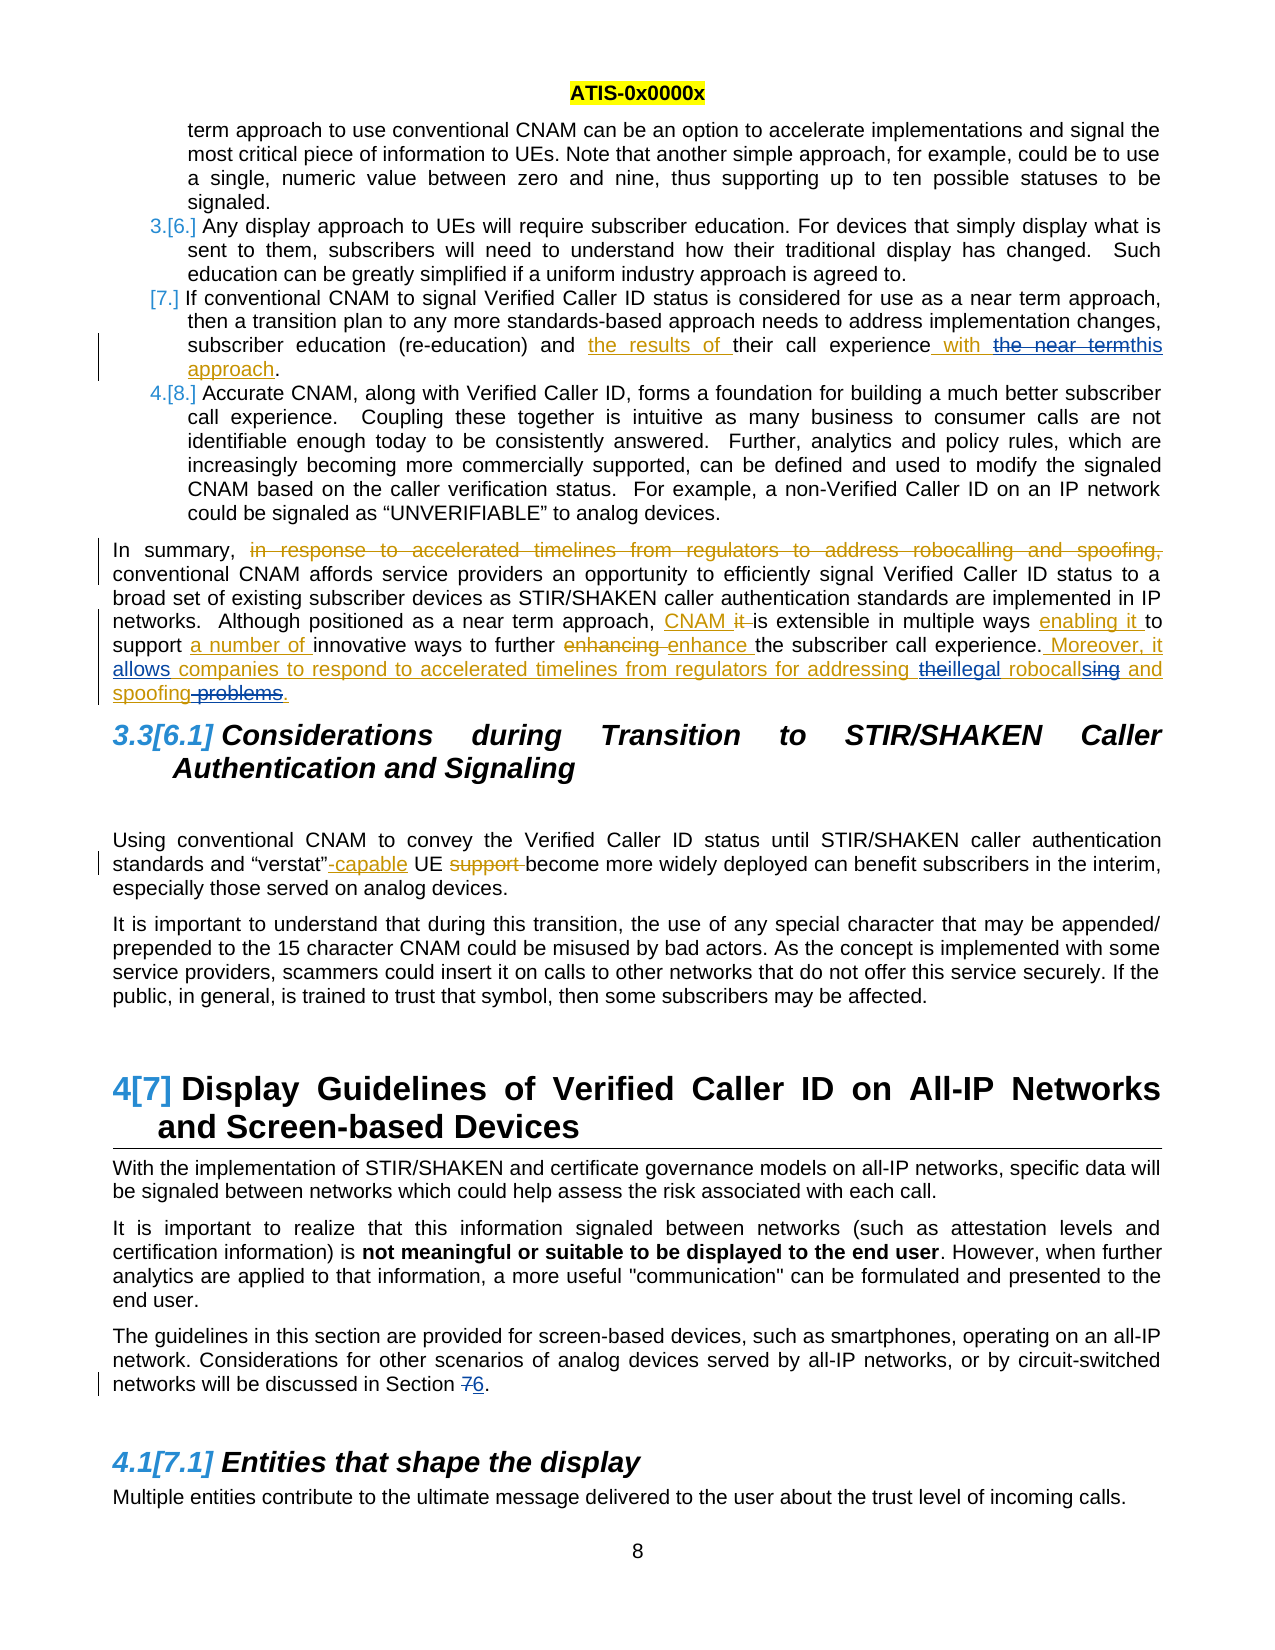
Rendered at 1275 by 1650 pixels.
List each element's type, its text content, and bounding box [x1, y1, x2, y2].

text In summary, conventional CNAM affords service providers an opportunity to efficiently signal Verified Caller ID status to a broad set of existing subscriber devices as STIR/SHAKEN caller authentication standards are implemented in IP networks. Although positioned as a near term approach, is extensible in multiple ways to support innovative ways to further the subscriber call experience. [112, 679, 1162, 705]
subtitle Considerations during Transition to STIR/SHAKEN Caller Authentication and Signaling [112, 718, 1162, 785]
text The guidelines in this section are provided for screen-based devices, such as smartphones, operating on an all-IP network. Considerations for other scenarios of analog devices served by all-IP networks, or by circuit-switched networks will be discussed in Section . [112, 1324, 1162, 1396]
text With the implementation of STIR/SHAKEN and certificate governance models on all-IP networks, specific data will be signaled between networks which could help assess the risk associated with each call. [112, 1155, 1162, 1203]
text Multiple entities contribute to the ultimate message delivered to the user about the trust level of incoming calls. [112, 1485, 1162, 1509]
text It is important to realize that this information signaled between networks (such as attestation levels and certification information) is not meaningful or suitable to be displayed to the end user. However, when further analytics are applied to that information, a more useful "communication" can be formulated and presented to the end user. [112, 1216, 1162, 1312]
list Accurate CNAM, along with Verified Caller ID, forms a foundation for building a much better subscriber call experience. Coupling these together is intuitive as many business to consumer calls are not identifiable enough today to be consistently answered. Further, analytics and policy rules, which are increasingly becoming more commercially supported, can be defined and used to modify the signaled CNAM based on the caller verification status. For example, a non-Verified Caller ID on an IP network could be signaled as “UNVERIFIABLE” to analog devices. [150, 381, 1162, 525]
subtitle Display Guidelines of Verified Caller ID on All-IP Networks and Screen-based Devices [112, 1069, 1162, 1149]
list If conventional CNAM to signal Verified Caller ID status is considered for use as a near term approach, then a transition plan to any more standards-based approach needs to address implementation changes, subscriber education (re-education) and their call experience. [150, 285, 1162, 381]
text Using conventional CNAM to convey the Verified Caller ID status until STIR/SHAKEN caller authentication standards and “verstat” UE become more widely deployed can benefit subscribers in the interim, especially those served on analog devices. [112, 827, 1162, 899]
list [150, 118, 1162, 213]
subtitle Entities that shape the display [112, 1445, 1162, 1478]
text It is important to understand that during this transition, the use of any special character that may be appended/ prepended to the 15 character CNAM could be misused by bad actors. As the concept is implemented with some service providers, scammers could insert it on calls to other networks that do not offer this service securely. If the public, in general, is trained to trust that symbol, then some subscribers may be affected. [112, 912, 1162, 1008]
text In summary, conventional CNAM affords service providers an opportunity to efficiently signal Verified Caller ID status to a broad set of existing subscriber devices as STIR/SHAKEN caller authentication standards are implemented in IP networks. Although positioned as a near term approach, is extensible in multiple ways to support innovative ways to further the subscriber call experience. [112, 537, 1162, 678]
list Any display approach to UEs will require subscriber education. For devices that simply display what is sent to them, subscribers will need to understand how their traditional display has changed. Such education can be greatly simplified if a uniform industry approach is agreed to. [150, 213, 1162, 285]
